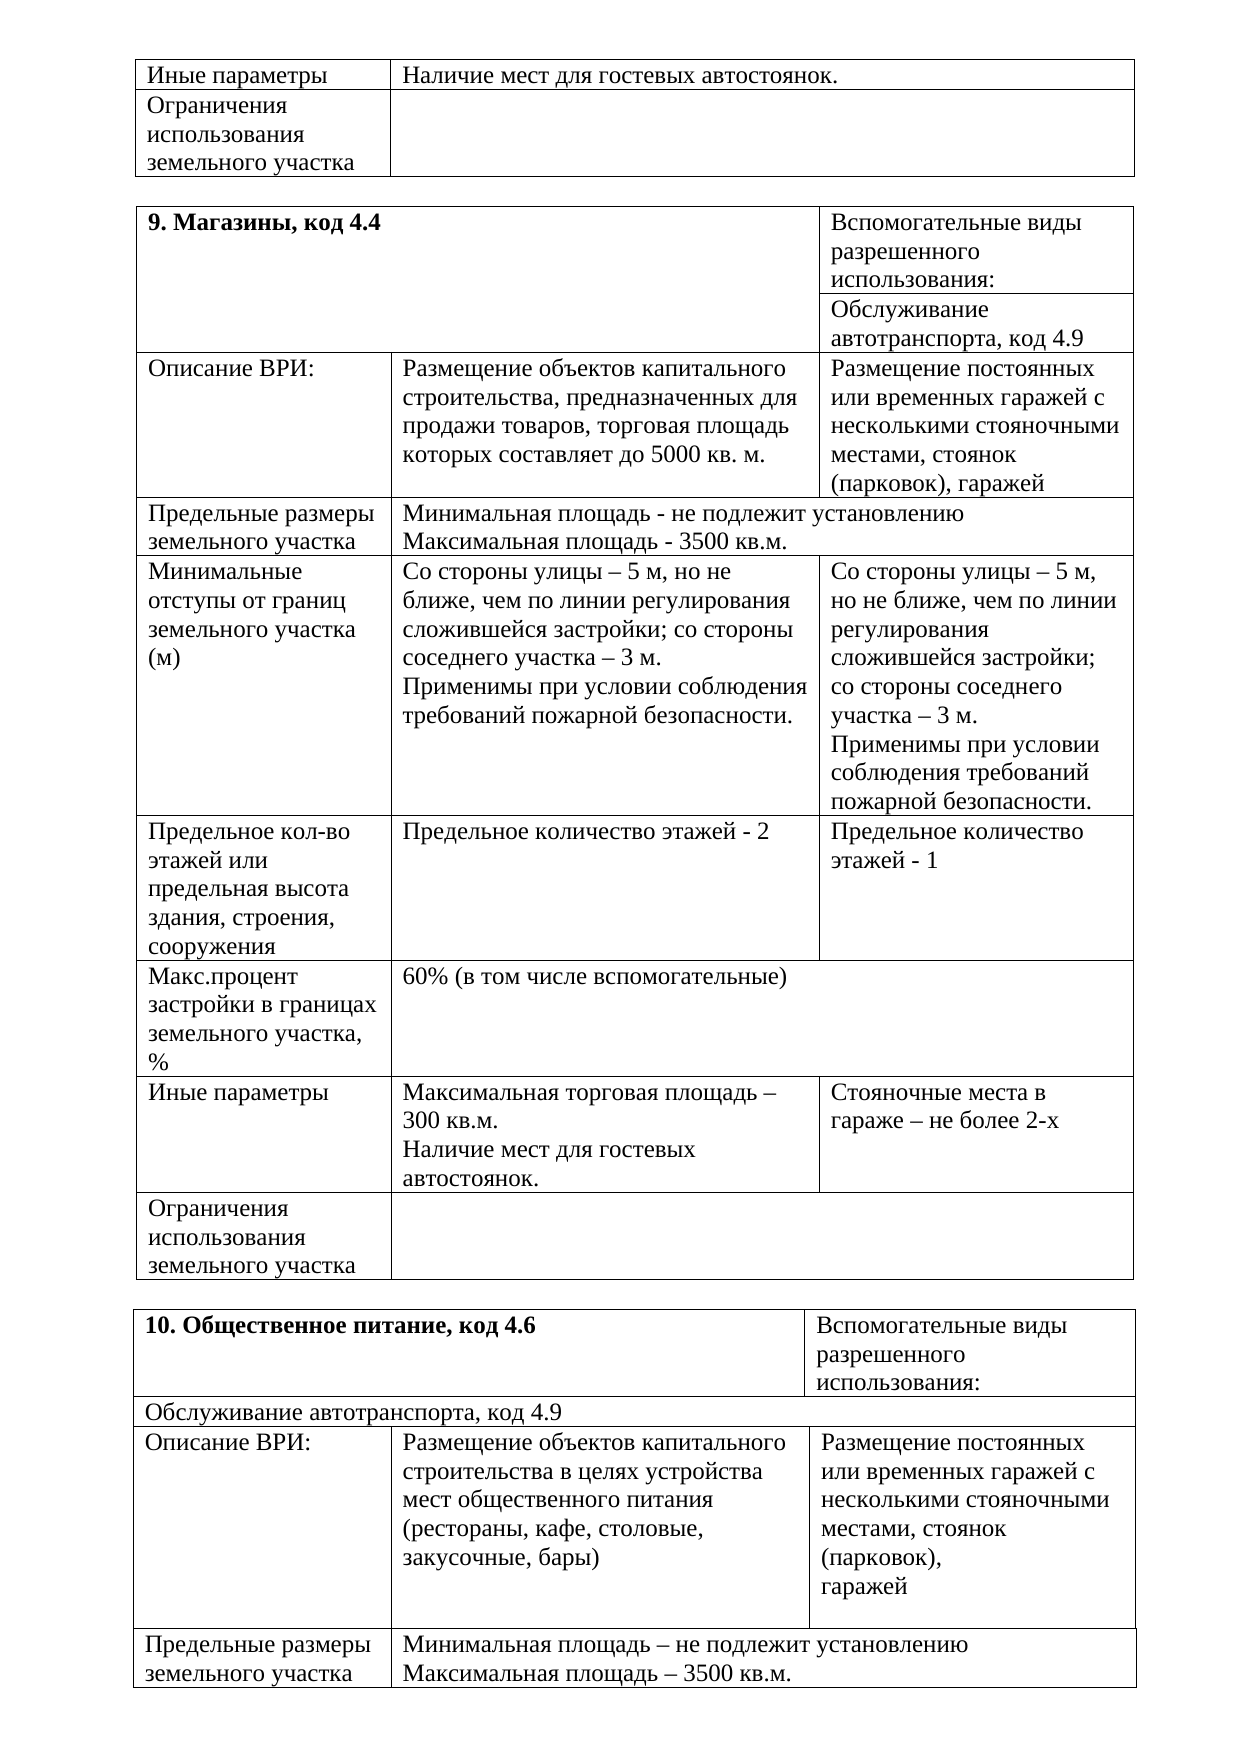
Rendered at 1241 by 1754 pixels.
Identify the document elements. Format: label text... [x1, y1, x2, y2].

table_cell [392, 1193, 1133, 1279]
table_cell Минимальная площадь – не подлежит установлению Максимальная площадь – 3500 кв.м. [392, 1629, 1136, 1687]
table_cell Макс.процент застройки в границах земельного участка, % [137, 961, 391, 1076]
table_cell Предельное кол-во этажей или предельная высота здания, строения, сооружения [137, 816, 391, 960]
table_cell Со стороны улицы – 5 м, но не ближе, чем по линии регулирования сложившейся застройки; со стороны соседнего участка – 3 м. Применимы при условии соблюдения требований пожарной безопасности. [820, 556, 1133, 815]
table_cell Размещение постоянных или временных гаражей с несколькими стояночными местами, стоянок (парковок), гаражей [820, 353, 1133, 497]
table_cell Обслуживание автотранспорта, код 4.9 [134, 1397, 1135, 1426]
table_cell 60% (в том числе вспомогательные) [392, 961, 1133, 1076]
table_cell Минимальная площадь - не подлежит установлению Максимальная площадь - 3500 кв.м. [392, 498, 1133, 555]
table_header Вспомогательные виды разрешенного использования: [820, 207, 1133, 293]
table_cell Обслуживание автотранспорта, код 4.9 [820, 294, 1133, 352]
table_cell Размещение объектов капитального строительства, предназначенных для продажи товаров, торговая площадь которых составляет до 5000 кв. м. [392, 353, 819, 497]
table_cell Иные параметры [136, 60, 390, 89]
table_cell Предельные размеры земельного участка [134, 1629, 391, 1687]
table_cell Описание ВРИ: [137, 353, 391, 497]
table_cell Размещение объектов капитального строительства в целях устройства мест общественного питания (рестораны, кафе, столовые, закусочные, бары) [392, 1427, 809, 1628]
table_cell Размещение постоянных или временных гаражей с несколькими стояночными местами, стоянок (парковок), гаражей [810, 1427, 1135, 1628]
table_cell Ограничения использования земельного участка [137, 1193, 391, 1279]
table_cell [391, 90, 1134, 176]
table_cell Ограничения использования земельного участка [136, 90, 390, 176]
table_cell Стояночные места в гараже – не более 2-х [820, 1077, 1133, 1192]
table_header 10. Общественное питание, код 4.6 [134, 1310, 804, 1396]
table_header 9. Магазины, код 4.4 [137, 207, 819, 352]
table_cell Предельные размеры земельного участка [137, 498, 391, 555]
table_cell Предельное количество этажей - 1 [820, 816, 1133, 960]
table_cell Наличие мест для гостевых автостоянок. [391, 60, 1134, 89]
table_cell Предельное количество этажей - 2 [392, 816, 819, 960]
table_cell Минимальные отступы от границ земельного участка (м) [137, 556, 391, 815]
table_cell Со стороны улицы – 5 м, но не ближе, чем по линии регулирования сложившейся застройки; со стороны соседнего участка – 3 м. Применимы при условии соблюдения требований пожарной безопасности. [392, 556, 819, 815]
table_header Вспомогательные виды разрешенного использования: [805, 1310, 1135, 1396]
table_cell Описание ВРИ: [134, 1427, 391, 1628]
table_cell Иные параметры [137, 1077, 391, 1192]
table_cell Максимальная торговая площадь – 300 кв.м. Наличие мест для гостевых автостоянок. [392, 1077, 819, 1192]
